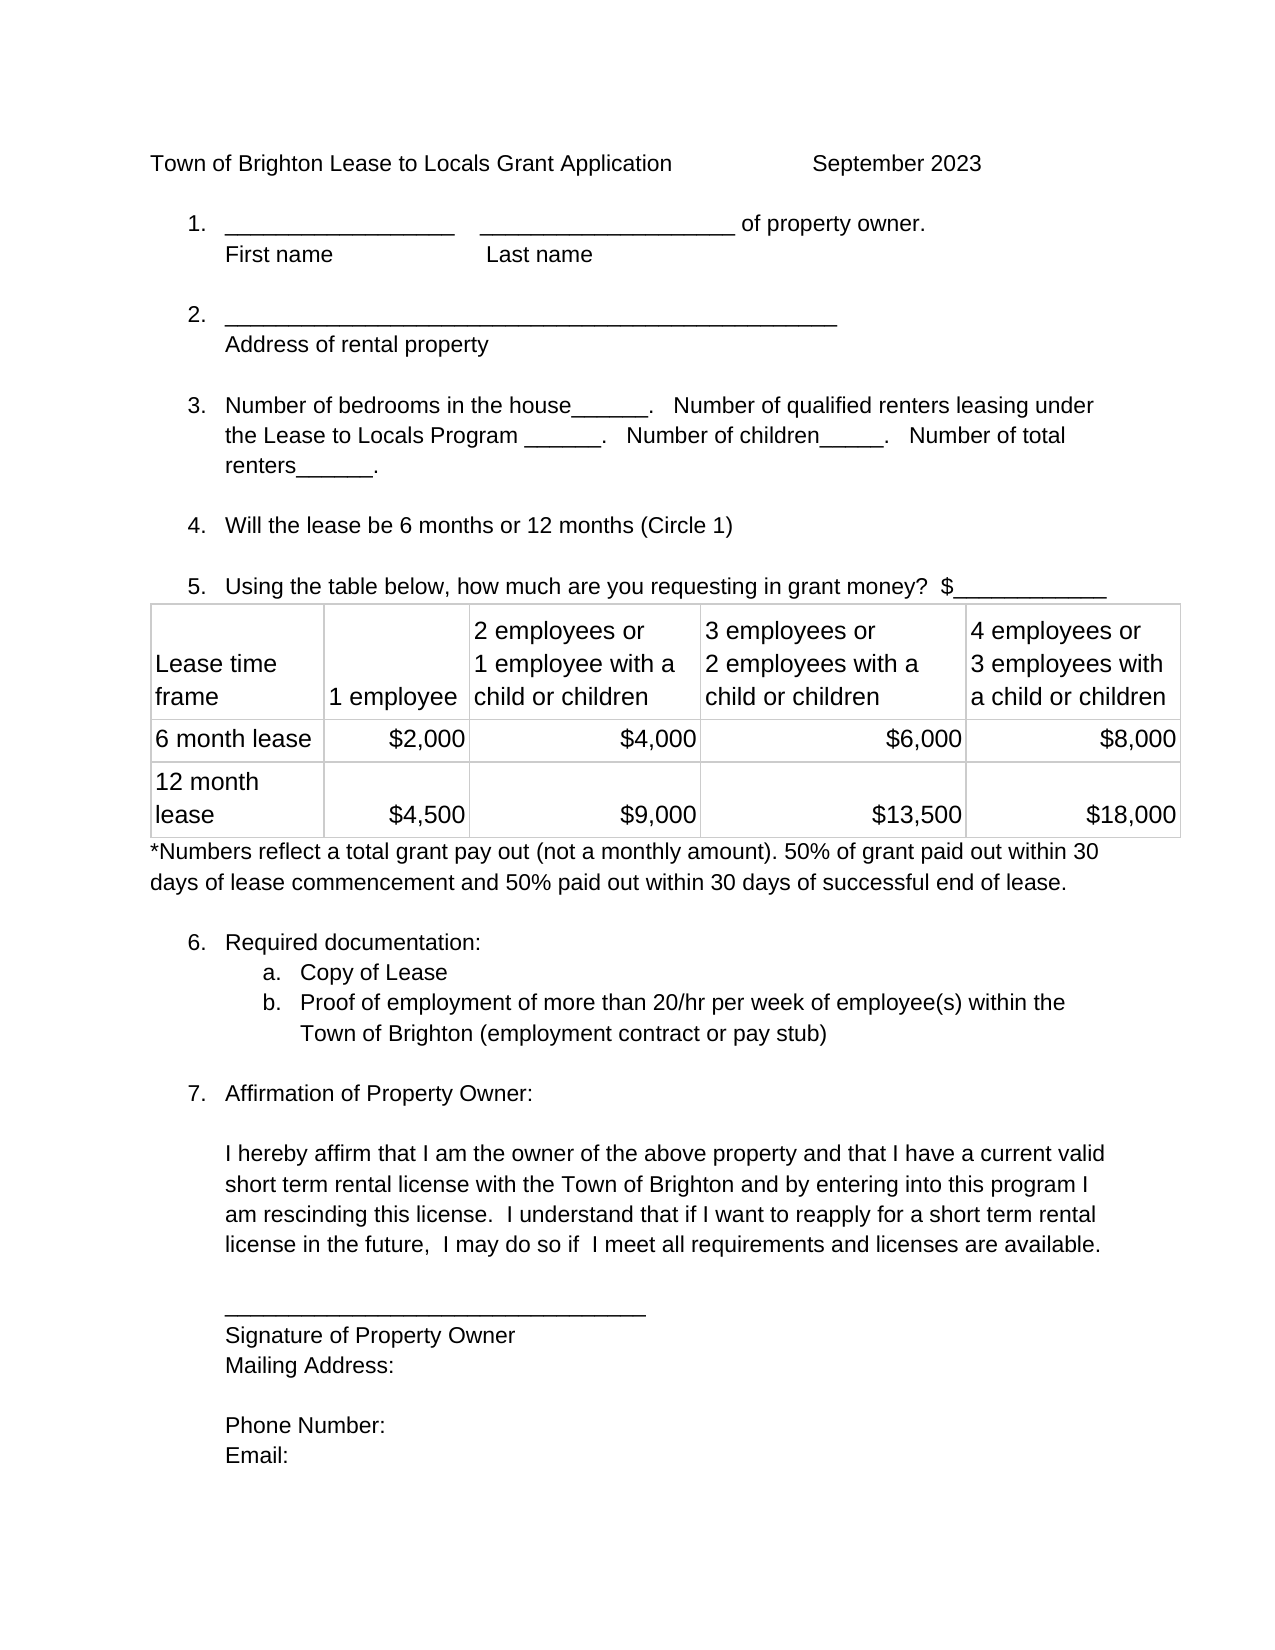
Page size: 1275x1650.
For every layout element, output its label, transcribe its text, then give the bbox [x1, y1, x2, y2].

list Copy of Lease [262, 959, 1125, 986]
text Mailing Address: [225, 1352, 1125, 1378]
text *Numbers reflect a total grant pay out (not a monthly amount). 50% of grant paid out within 30 days of lease commencement and 50% paid out within 30 days of successful end of lease. [150, 838, 1125, 895]
list Number of bedrooms in the house______. Number of qualified renters leasing under the Lease to Locals Program ______. Number of children_____. Number of total renters______. [187, 392, 1125, 478]
text I hereby affirm that I am the owner of the above property and that I have a current valid short term rental license with the Town of Brighton and by entering into this program I am rescinding this license. I understand that if I want to reapply for a short term rental license in the future, I may do so if I meet all requirements and licenses are available. [225, 1140, 1125, 1257]
list Affirmation of Property Owner: [187, 1080, 1125, 1106]
text _________________________________ [225, 1291, 1125, 1318]
list __________________ ____________________ of property owner. [187, 210, 1125, 237]
table_header 3 employees or 2 employees with a child or children [701, 605, 965, 719]
list ________________________________________________ [187, 301, 1125, 327]
table_cell $4,500 [325, 763, 469, 837]
list Using the table below, how much are you requesting in grant money? $____________ [187, 573, 1125, 599]
text Signature of Property Owner [225, 1322, 1125, 1348]
table_header 1 employee [325, 605, 469, 719]
table_cell $2,000 [325, 720, 469, 761]
table_header 2 employees or 1 employee with a child or children [470, 605, 700, 719]
list Required documentation: [187, 929, 1125, 955]
list Proof of employment of more than 20/hr per week of employee(s) within the Town of Brighton (employment contract or pay stub) [262, 989, 1125, 1046]
table_cell $8,000 [967, 720, 1180, 761]
list Will the lease be 6 months or 12 months (Circle 1) [187, 512, 1125, 539]
table_cell 6 month lease [152, 720, 323, 761]
text Address of rental property [150, 331, 1125, 358]
text Phone Number: [225, 1412, 1125, 1439]
table_cell $18,000 [967, 763, 1180, 837]
table_cell $6,000 [701, 720, 965, 761]
text Town of Brighton Lease to Locals Grant Application September 2023 [150, 150, 1125, 176]
table_cell 12 month lease [152, 763, 323, 837]
table_cell $9,000 [470, 763, 700, 837]
table_cell $4,000 [470, 720, 700, 761]
table_header 4 employees or 3 employees with a child or children [967, 605, 1180, 719]
table_header Lease time frame [152, 605, 323, 719]
text Email: [225, 1442, 1125, 1469]
text First name Last name [225, 241, 1125, 267]
table_cell $13,500 [701, 763, 965, 837]
